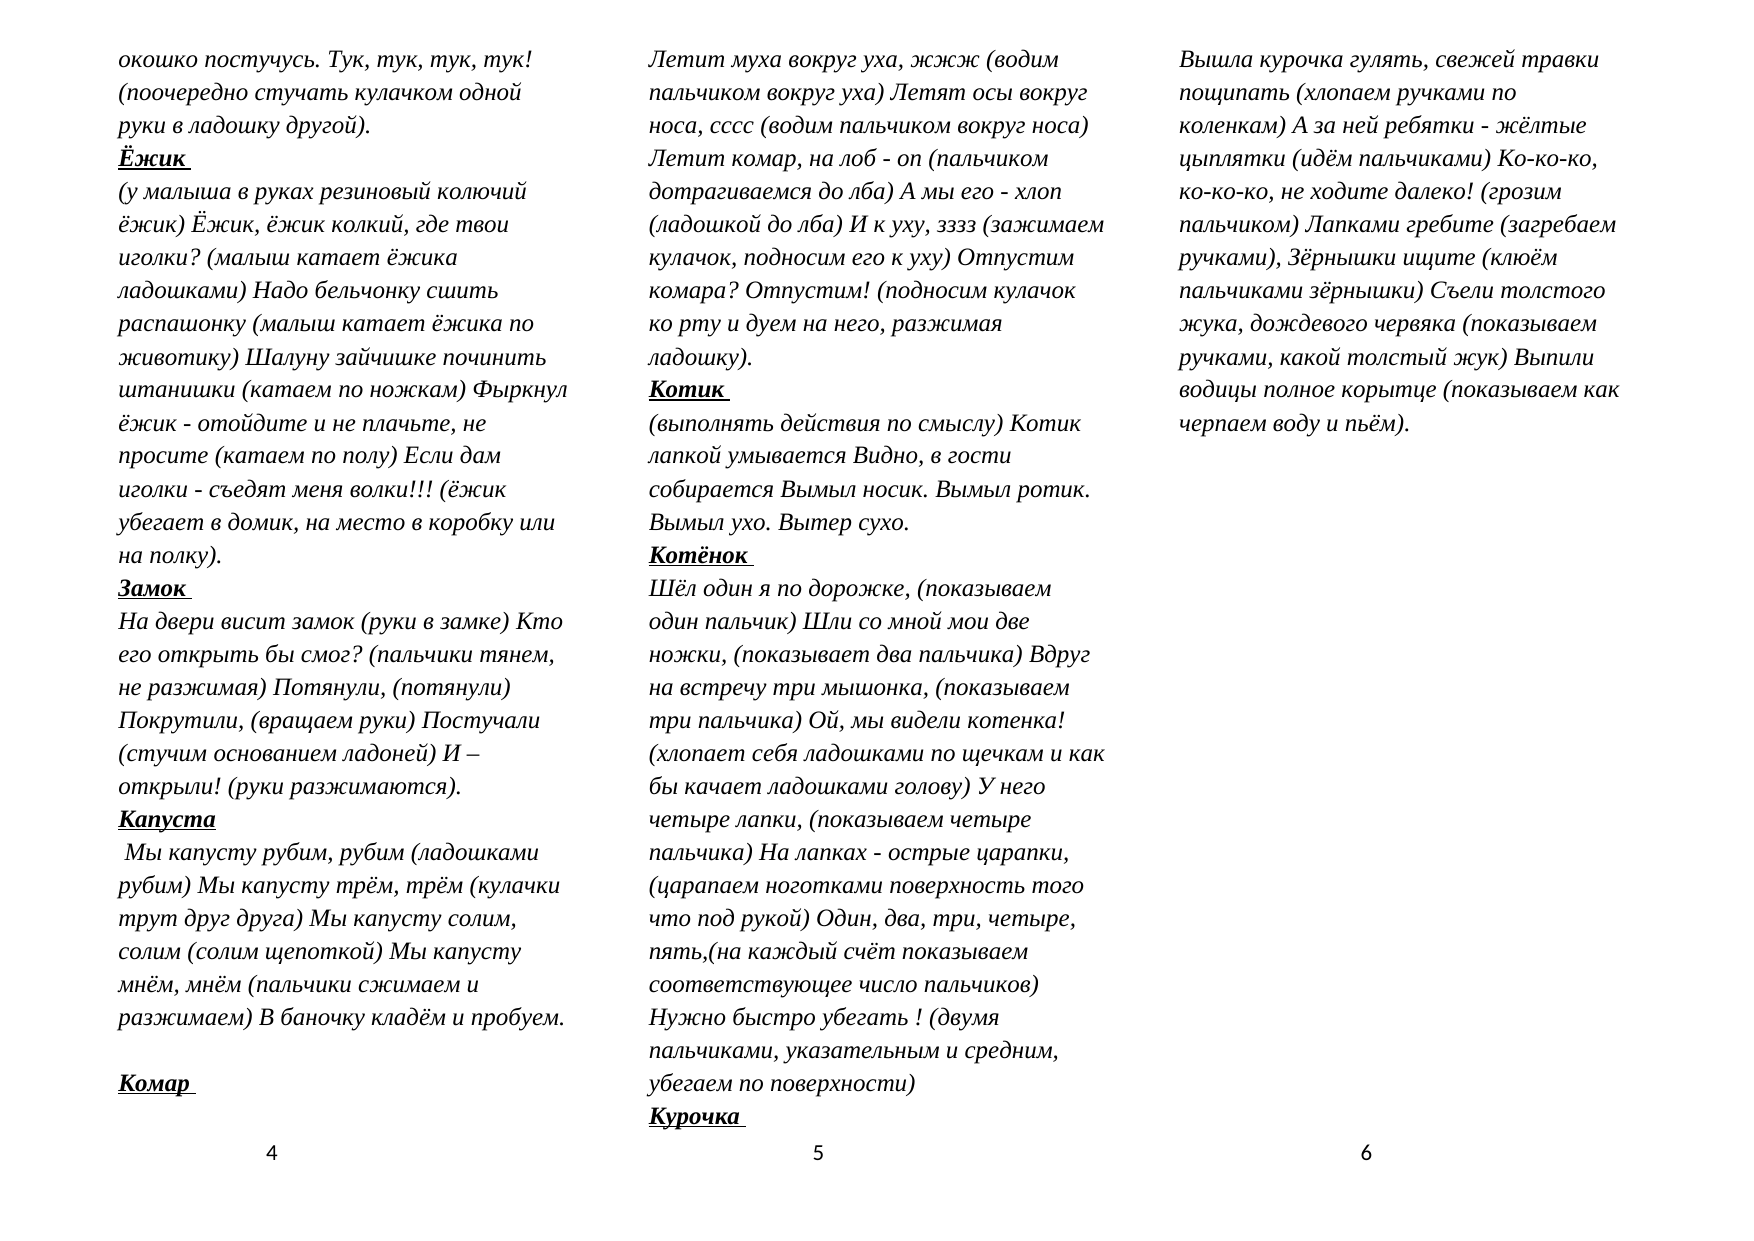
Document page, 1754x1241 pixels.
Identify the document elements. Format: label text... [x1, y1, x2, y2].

text Замок [118, 573, 575, 601]
text Капуста [118, 804, 575, 833]
text Комар [118, 1068, 575, 1097]
text Летит муха вокруг уха, жжж (водим пальчиком вокруг уха) Летят осы вокруг носа, сссс (водим пальчиком вокруг носа) Летит комар, на лоб - оп (пальчиком дотрагиваемся до лба) А мы его - хлоп (ладошкой до лба) И к уху, зззз (зажимаем кулачок, подносим его к уху) Отпустим комара? Отпустим! (подносим кулачок ко рту и дуем на него, разжимая ладошку). [648, 44, 1105, 370]
text Ёжик [118, 143, 575, 172]
text Котёнок [648, 540, 1105, 568]
text На двери висит замок (руки в замке) Кто его открыть бы смог? (пальчики тянем, не разжимая) Потянули, (потянули) Покрутили, (вращаем руки) Постучали (стучим основанием ладоней) И – открыли! (руки разжимаются). [118, 606, 575, 799]
text Вышла курочка гулять, свежей травки пощипать (хлопаем ручками по коленкам) А за ней ребятки - жёлтые цыплятки (идём пальчиками) Ко-ко-ко, ко-ко-ко, не ходите далеко! (грозим пальчиком) Лапками гребите (загребаем ручками), Зёрнышки ищите (клюём пальчиками зёрнышки) Съели толстого жука, дождевого червяка (показываем ручками, какой толстый жук) Выпили водицы полное корытце (показываем как черпаем воду и пьём). [1179, 44, 1636, 436]
text Котик [648, 374, 1105, 403]
text Курочка [648, 1101, 1105, 1130]
text (у малыша в руках резиновый колючий ёжик) Ёжик, ёжик колкий, где твои иголки? (малыш катает ёжика ладошками) Надо бельчонку сшить распашонку (малыш катает ёжика по животику) Шалуну зайчишке починить штанишки (катаем по ножкам) Фыркнул ёжик - отойдите и не плачьте, не просите (катаем по полу) Если дам иголки - съедят меня волки!!! (ёжик убегает в домик, на место в коробку или на полку). [118, 176, 575, 568]
text Мы капусту рубим, рубим (ладошками рубим) Мы капусту трём, трём (кулачки трут друг друга) Мы капусту солим, солим (солим щепоткой) Мы капусту мнём, мнём (пальчики сжимаем и разжимаем) В баночку кладём и пробуем. [118, 837, 575, 1031]
text (выполнять действия по смыслу) Котик лапкой умывается Видно, в гости собирается Вымыл носик. Вымыл ротик. Вымыл ухо. Вытер сухо. [648, 408, 1105, 535]
text Шёл один я по дорожке, (показываем один пальчик) Шли со мной мои две ножки, (показывает два пальчика) Вдруг на встречу три мышонка, (показываем три пальчика) Ой, мы видели котенка! (хлопает себя ладошками по щечкам и как бы качает ладошками голову) У него четыре лапки, (показываем четыре пальчика) На лапках - острые царапки, (царапаем ноготками поверхность того что под рукой) Один, два, три, четыре, пять,(на каждый счёт показываем соответствующее число пальчиков) Нужно быстро убегать ! (двумя пальчиками, указательным и средним, убегаем по поверхности) [648, 573, 1105, 1097]
